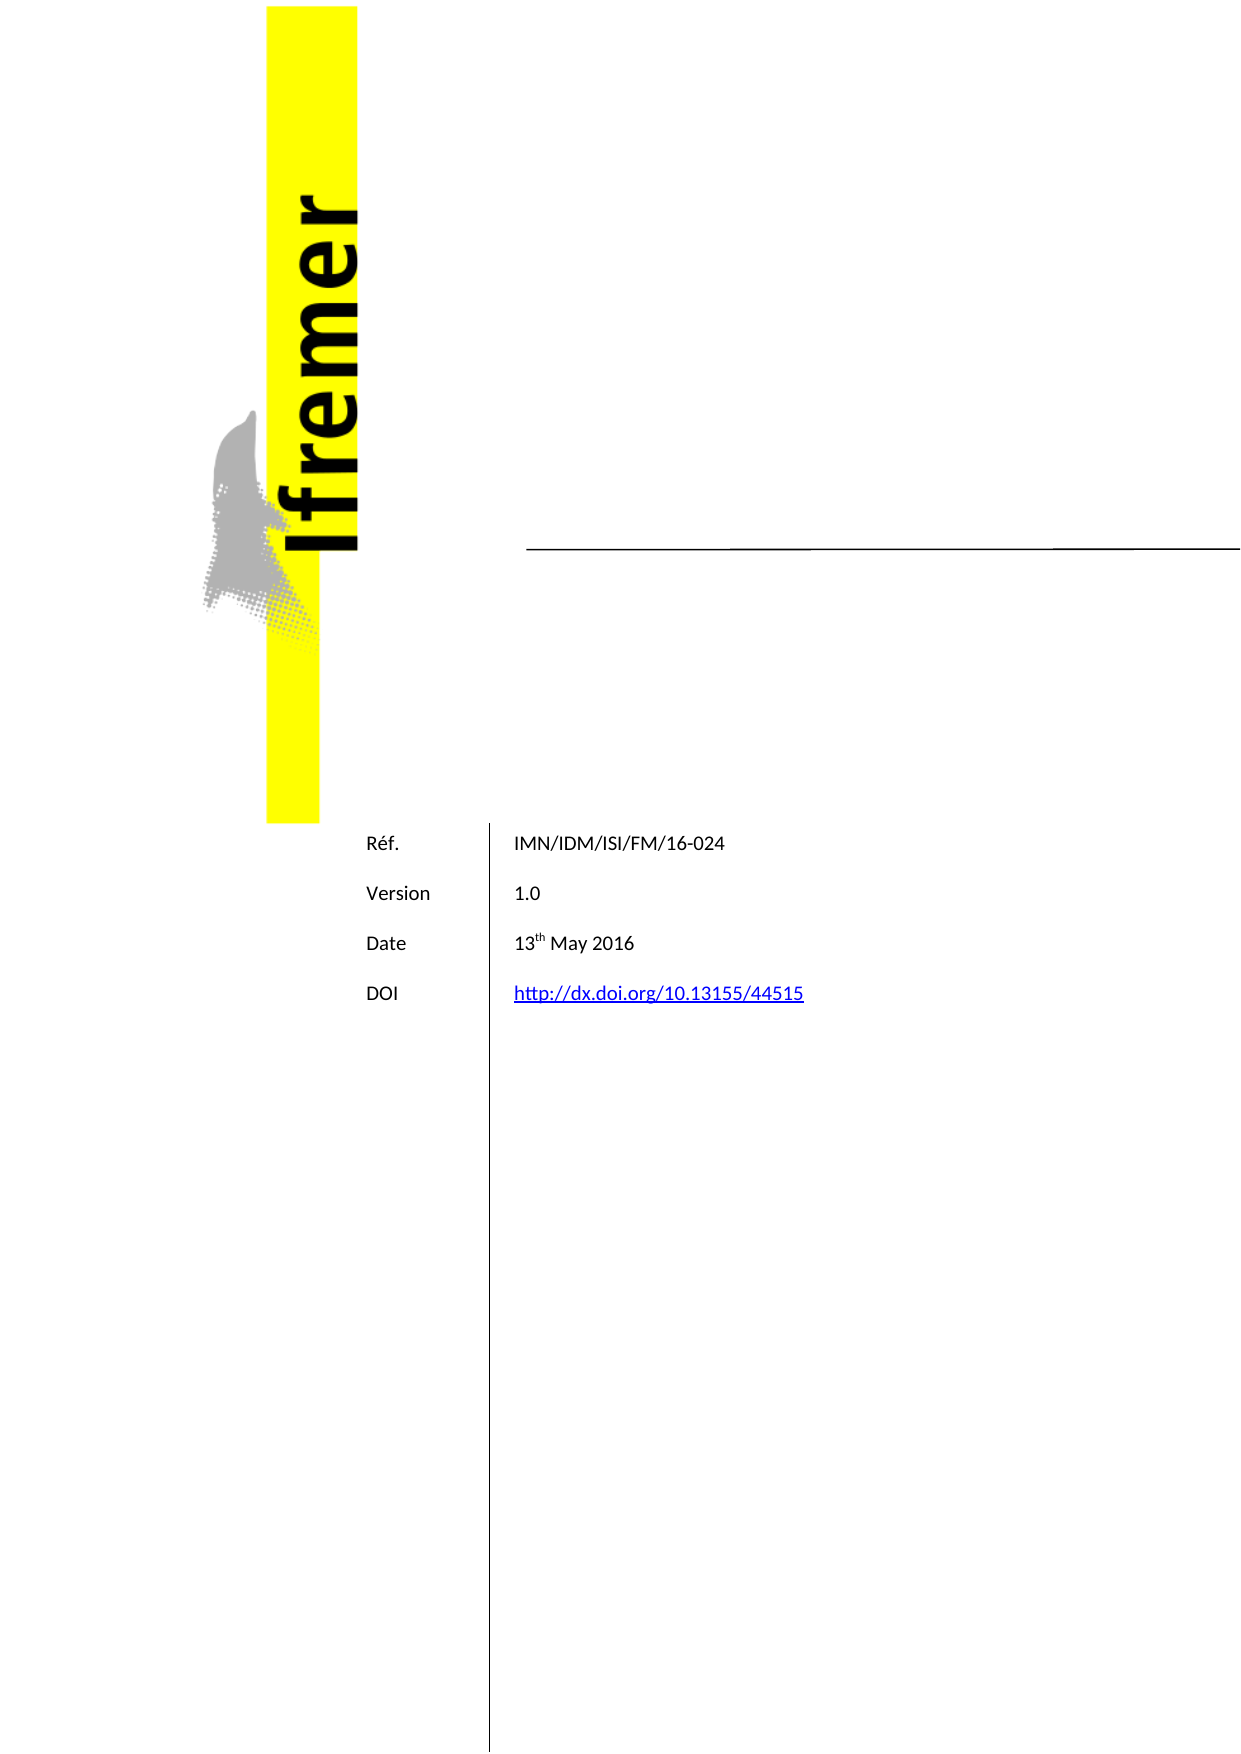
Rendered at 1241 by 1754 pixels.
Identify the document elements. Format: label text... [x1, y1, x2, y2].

table_header Réf. IMN/IDM/ISI/FM/16-024 Version 1.0 Date 13th May 2016 DOI http://dx.doi.org/10.13155/44515 [359, 830, 1164, 1309]
table_header DOIs for ocean data General principles and selected examples (Argo, French cruises) [359, 1359, 1164, 1665]
